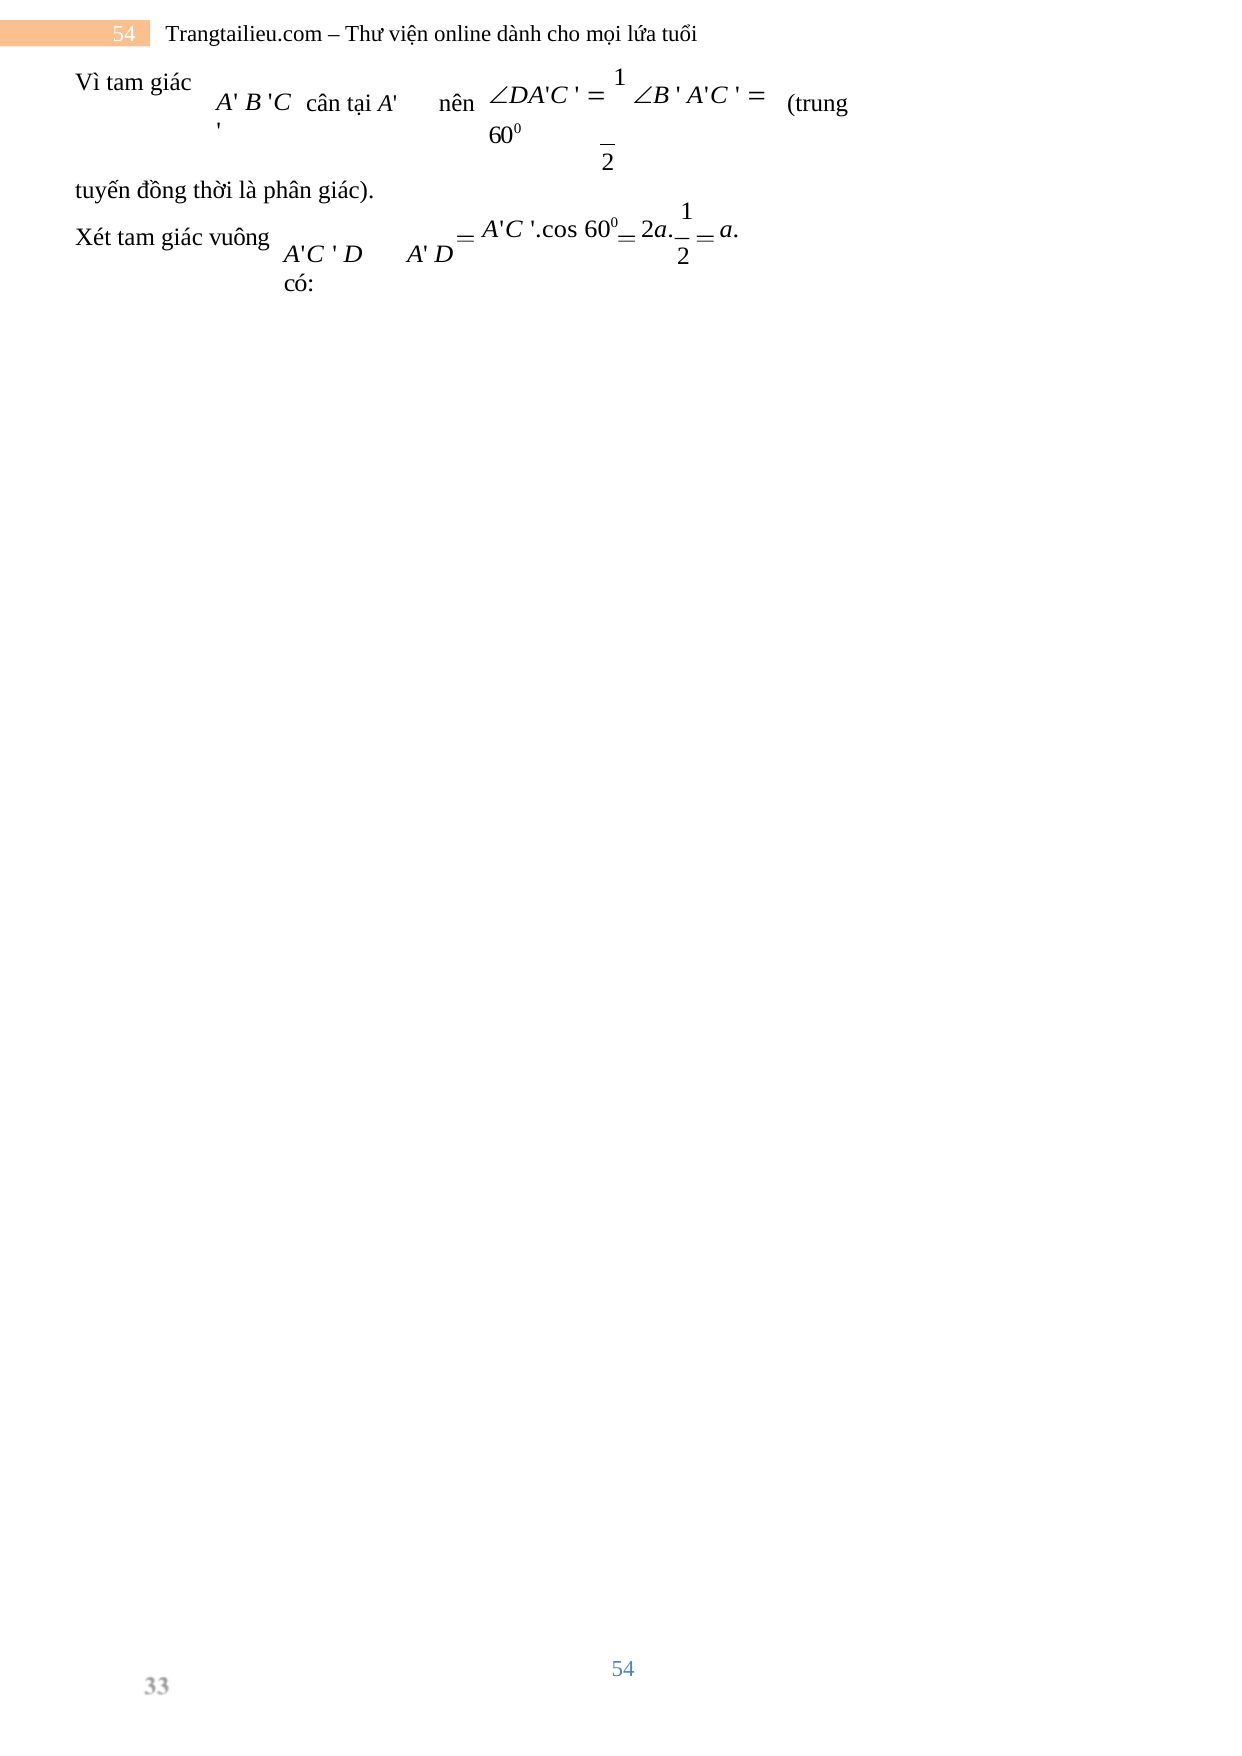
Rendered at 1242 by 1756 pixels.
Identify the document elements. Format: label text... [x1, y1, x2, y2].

text nên [439, 88, 475, 116]
text 2 [479, 152, 737, 176]
text cân tại A' [306, 88, 414, 116]
text (trung [787, 88, 1194, 116]
picture [142, 1675, 170, 1696]
picture [455, 214, 741, 258]
text Vì tam giác [75, 67, 200, 95]
text tuyến đồng thời là phân giác). [75, 176, 1194, 204]
text Xét tam giác vuông [75, 222, 271, 250]
text A' D [407, 239, 1194, 268]
text DA'C '  1 B ' A'C '  600 [488, 72, 772, 152]
text A' B 'C ' [216, 87, 292, 145]
text A'C ' D có: [283, 239, 395, 297]
